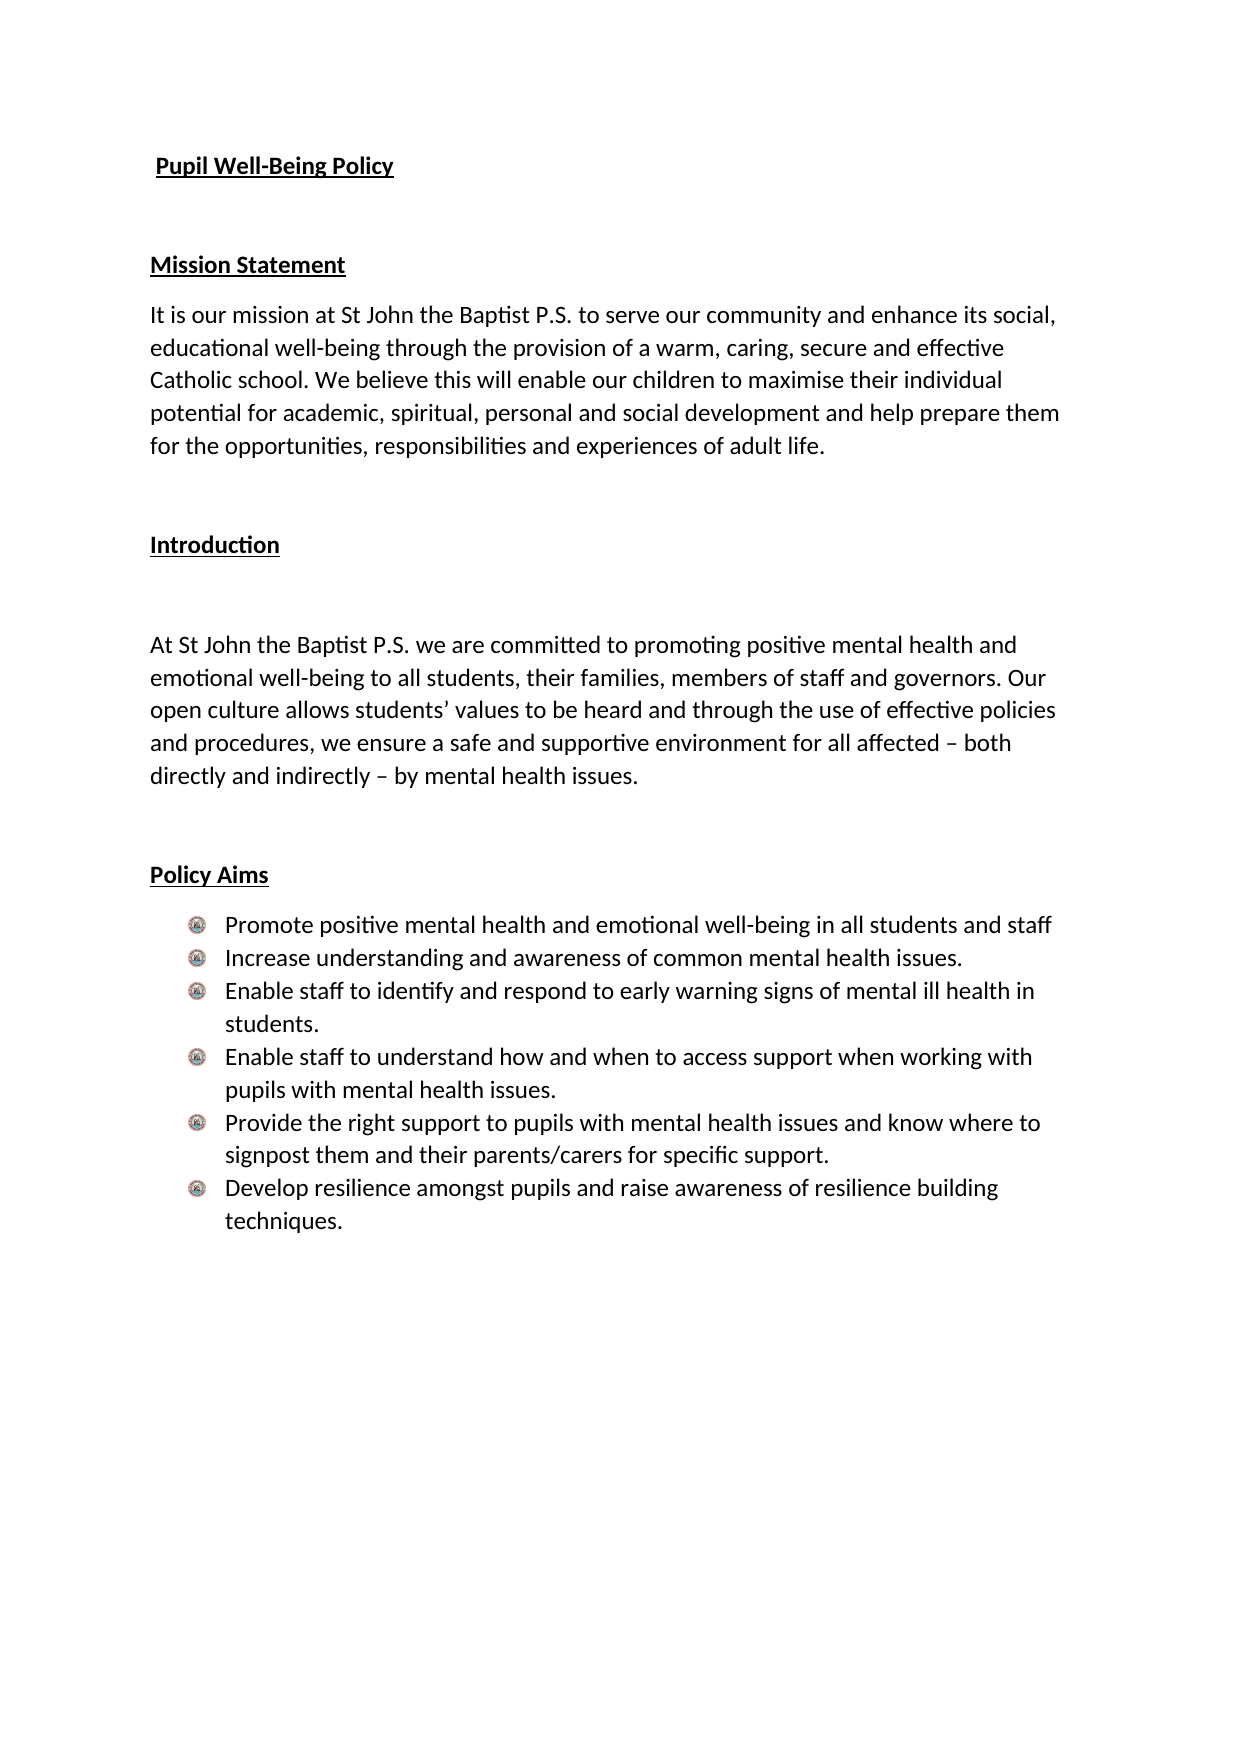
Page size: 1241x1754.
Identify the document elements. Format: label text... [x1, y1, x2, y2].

text At St John the Baptist P.S. we are committed to promoting positive mental health and emotional well-being to all students, their families, members of staff and governors. Our open culture allows students’ values to be heard and through the use of effective policies and procedures, we ensure a safe and supportive environment for all affected – both directly and indirectly – by mental health issues. [150, 629, 1090, 791]
text Pupil Well-Being Policy [150, 150, 1090, 181]
text Introduction [150, 529, 1090, 560]
text Policy Aims [150, 859, 1090, 890]
list Promote positive mental health and emotional well-being in all students and staff [187, 909, 1090, 940]
list Develop resilience amongst pupils and raise awareness of resilience building techniques. [187, 1172, 1090, 1236]
text Mission Statement [150, 249, 1090, 280]
picture [188, 916, 206, 934]
text It is our mission at St John the Baptist P.S. to serve our community and enhance its social, educational well-being through the provision of a warm, caring, secure and effective Catholic school. We believe this will enable our children to maximise their individual potential for academic, spiritual, personal and social development and help prepare them for the opportunities, responsibilities and experiences of adult life. [150, 299, 1090, 461]
picture [188, 982, 206, 1000]
picture [188, 1048, 206, 1066]
picture [188, 1114, 206, 1131]
list Enable staff to understand how and when to access support when working with pupils with mental health issues. [187, 1041, 1090, 1104]
list Increase understanding and awareness of common mental health issues. [187, 942, 1090, 973]
picture [188, 1180, 206, 1197]
picture [188, 949, 206, 967]
list Enable staff to identify and respond to early warning signs of mental ill health in students. [187, 975, 1090, 1038]
list Provide the right support to pupils with mental health issues and know where to signpost them and their parents/carers for specific support. [187, 1107, 1090, 1170]
